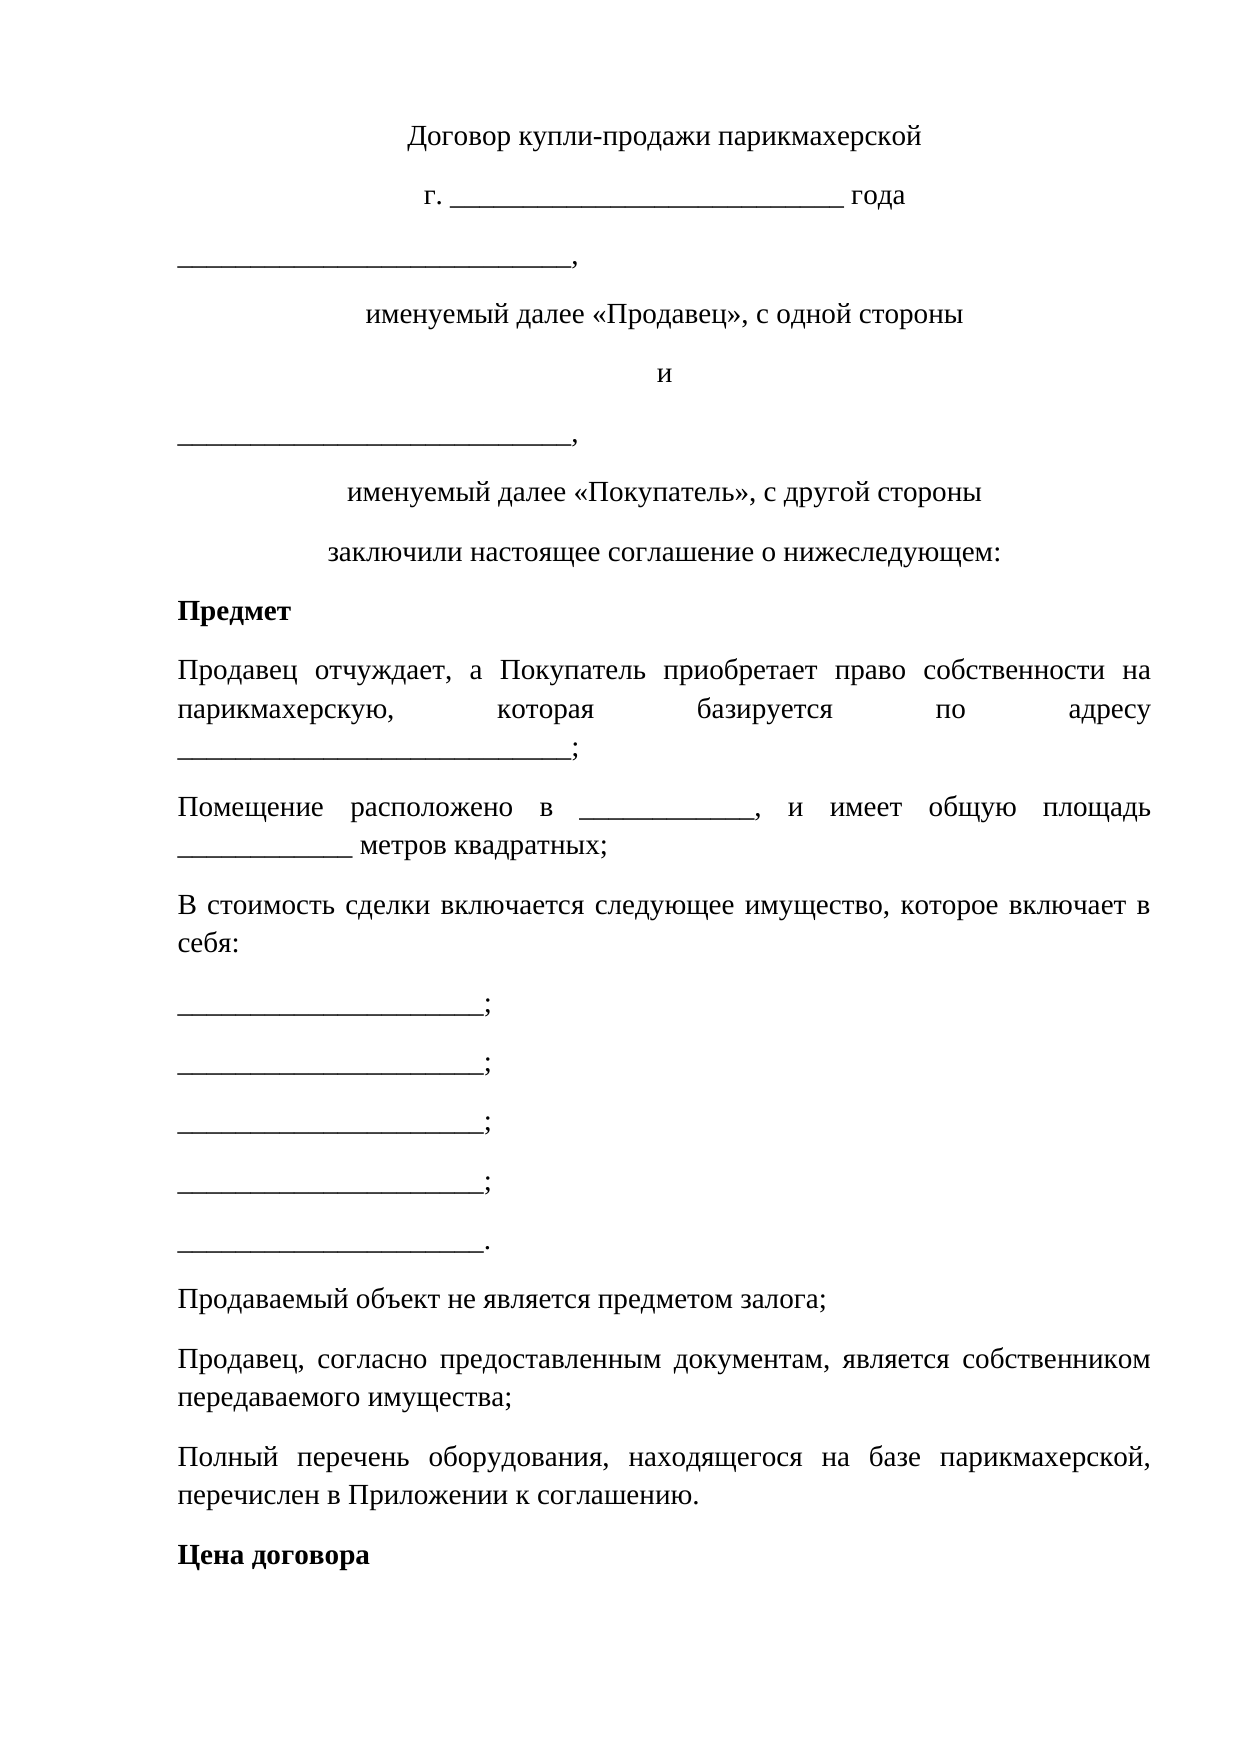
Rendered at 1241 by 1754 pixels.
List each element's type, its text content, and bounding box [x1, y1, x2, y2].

text _____________________; [177, 985, 1152, 1018]
text _____________________; [177, 1163, 1152, 1196]
text именуемый далее «Покупатель», с другой стороны [177, 474, 1152, 508]
text Предмет [177, 593, 1152, 627]
text Цена договора [177, 1537, 1152, 1570]
text заключили настоящее соглашение о нижеследующем: [177, 534, 1152, 567]
text В стоимость сделки включается следующее имущество, которое включает в себя: [177, 887, 1152, 959]
text Помещение расположено в ____________, и имеет общую площадь ____________ метров квадратных; [177, 789, 1152, 861]
text Полный перечень оборудования, находящегося на базе парикмахерской, перечислен в Приложении к соглашению. [177, 1439, 1152, 1511]
text и [177, 356, 1152, 389]
text ___________________________, [177, 237, 1152, 270]
text _____________________; [177, 1103, 1152, 1137]
text Продаваемый объект не является предметом залога; [177, 1282, 1152, 1315]
text _____________________. [177, 1222, 1152, 1256]
text Продавец, согласно предоставленным документам, является собственником передаваемого имущества; [177, 1341, 1152, 1413]
text _____________________; [177, 1044, 1152, 1078]
text Продавец отчуждает, а Покупатель приобретает право собственности на парикмахерскую, которая базируется по адресу ___________________________; [177, 652, 1152, 763]
text ___________________________, [177, 415, 1152, 448]
text г. ___________________________ года [177, 177, 1152, 211]
text именуемый далее «Продавец», с одной стороны [177, 296, 1152, 330]
text Договор купли-продажи парикмахерской [177, 118, 1152, 152]
